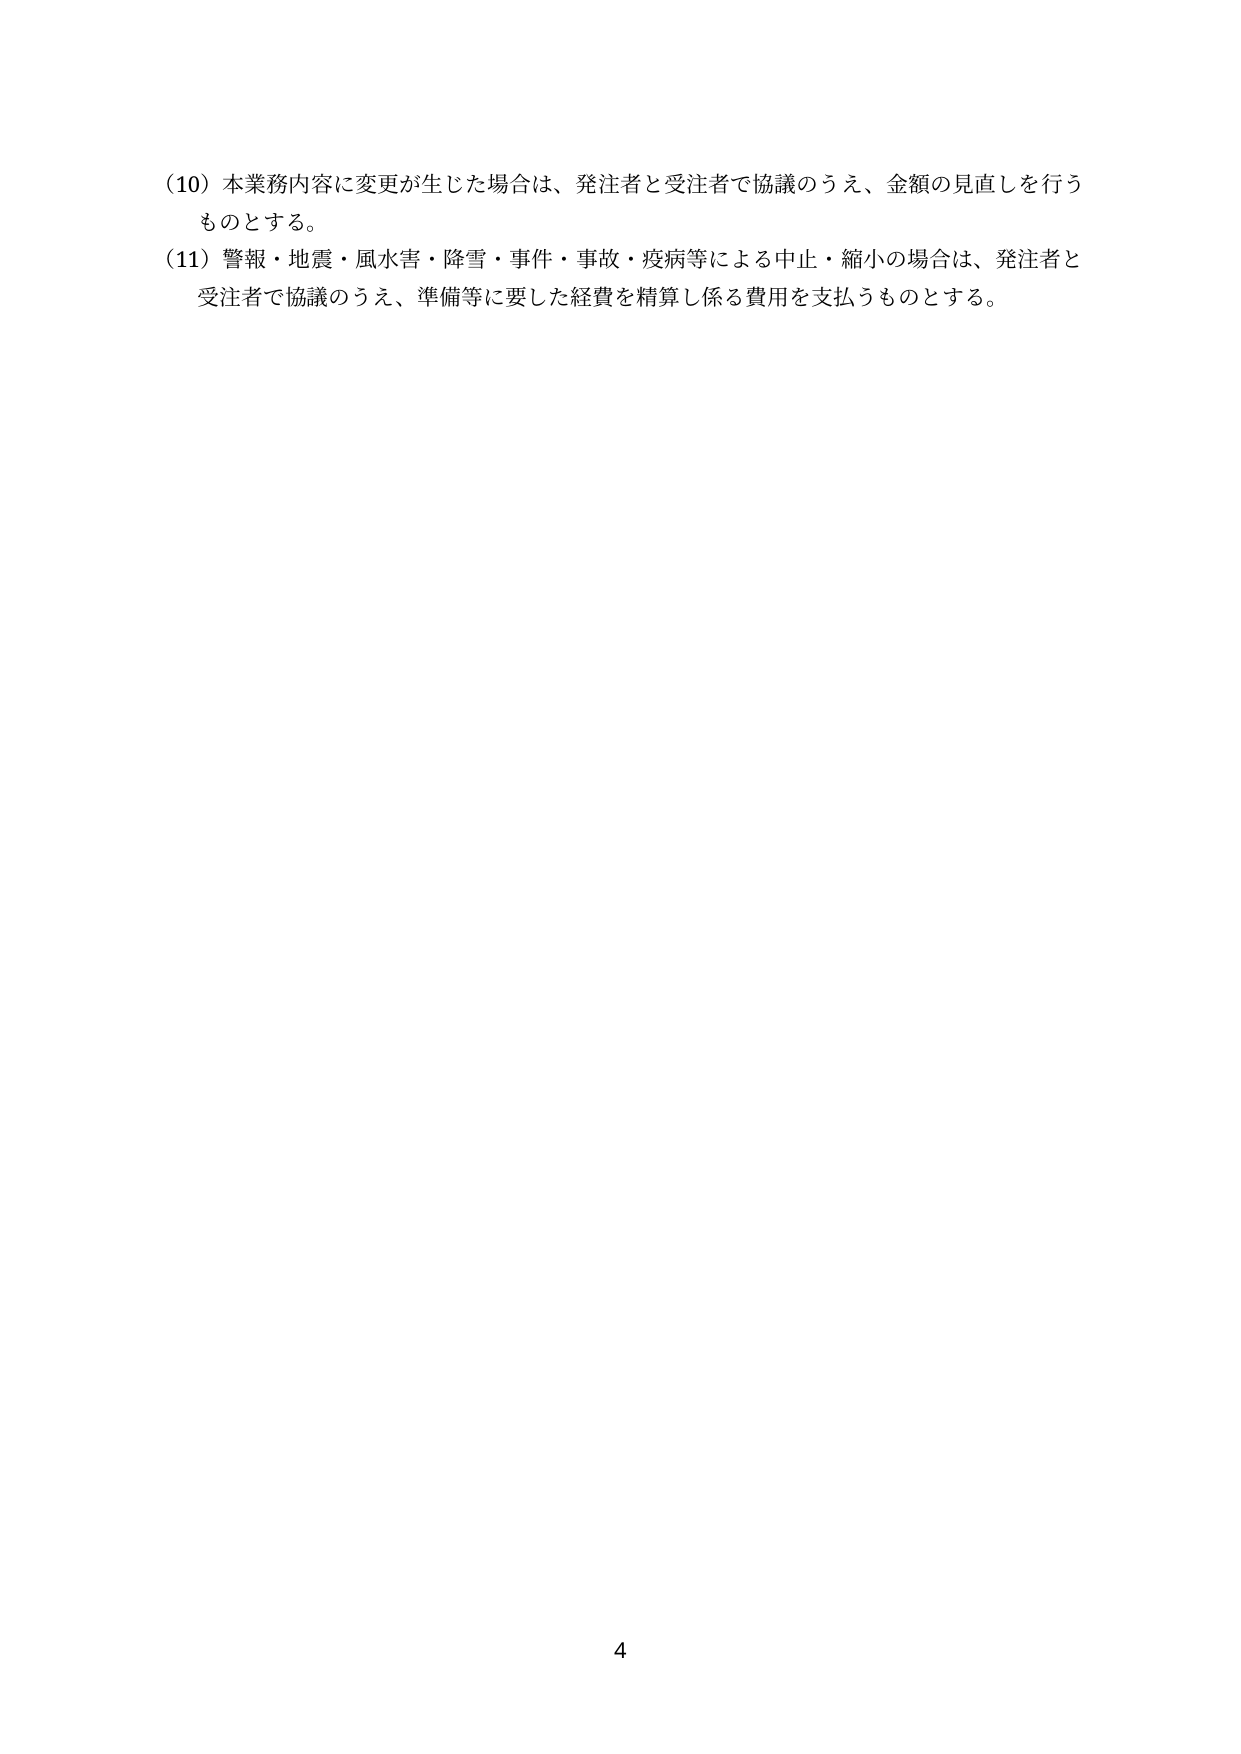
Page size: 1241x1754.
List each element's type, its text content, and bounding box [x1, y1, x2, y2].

text （11）警報・地震・風水害・降雪・事件・事故・疫病等による中止・縮小の場合は、発注者と受注者で協議のうえ、準備等に要した経費を精算し係る費用を支払うものとする。 [153, 239, 1087, 314]
text （10）本業務内容に変更が生じた場合は、発注者と受注者で協議のうえ、金額の見直しを行うものとする。 [153, 164, 1087, 239]
